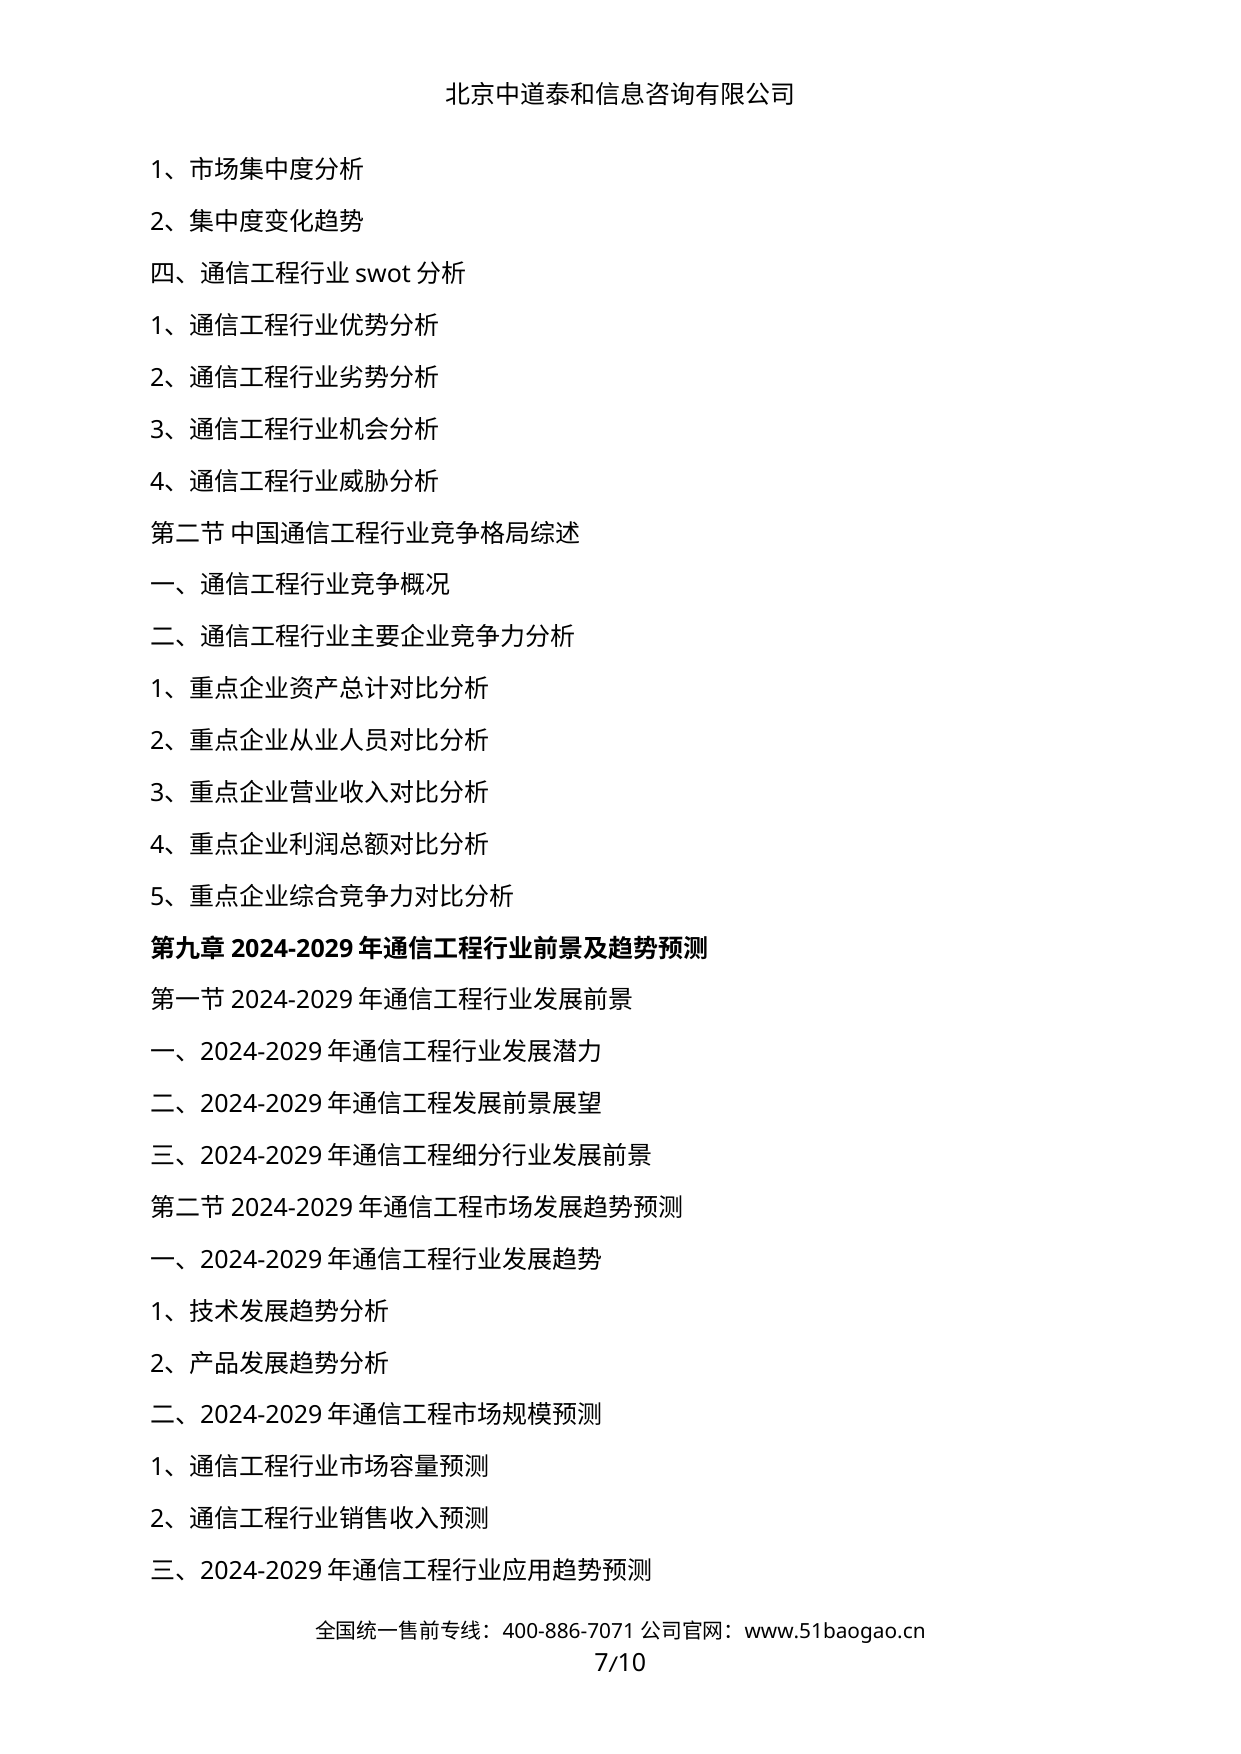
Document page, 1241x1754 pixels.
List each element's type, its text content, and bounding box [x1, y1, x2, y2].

text 2、通信工程行业销售收入预测 [150, 1499, 1090, 1535]
text 5、重点企业综合竞争力对比分析 [150, 876, 1090, 912]
text 4、通信工程行业威胁分析 [150, 461, 1090, 497]
text 1、技术发展趋势分析 [150, 1291, 1090, 1327]
text 4、重点企业利润总额对比分析 [150, 824, 1090, 861]
text 一、通信工程行业竞争概况 [150, 565, 1090, 601]
text 3、通信工程行业机会分析 [150, 409, 1090, 446]
text 一、2024-2029年通信工程行业发展趋势 [150, 1239, 1090, 1276]
text 第二节 2024-2029年通信工程市场发展趋势预测 [150, 1187, 1090, 1224]
text 2、集中度变化趋势 [150, 202, 1090, 238]
text 2、通信工程行业劣势分析 [150, 357, 1090, 394]
text 一、2024-2029年通信工程行业发展潜力 [150, 1032, 1090, 1068]
text 3、重点企业营业收入对比分析 [150, 772, 1090, 809]
text 1、市场集中度分析 [150, 150, 1090, 186]
text 三、2024-2029年通信工程细分行业发展前景 [150, 1136, 1090, 1172]
text 第一节 2024-2029年通信工程行业发展前景 [150, 980, 1090, 1016]
text 2、产品发展趋势分析 [150, 1343, 1090, 1379]
text 1、通信工程行业优势分析 [150, 306, 1090, 342]
text 二、2024-2029年通信工程市场规模预测 [150, 1395, 1090, 1431]
text 1、通信工程行业市场容量预测 [150, 1447, 1090, 1483]
text 三、2024-2029年通信工程行业应用趋势预测 [150, 1551, 1090, 1587]
text 2、重点企业从业人员对比分析 [150, 721, 1090, 757]
text 第二节 中国通信工程行业竞争格局综述 [150, 513, 1090, 549]
text 1、重点企业资产总计对比分析 [150, 669, 1090, 705]
text 二、通信工程行业主要企业竞争力分析 [150, 617, 1090, 653]
text 二、2024-2029年通信工程发展前景展望 [150, 1084, 1090, 1120]
text 第九章 2024-2029年通信工程行业前景及趋势预测 [150, 928, 1090, 964]
text 四、通信工程行业swot分析 [150, 254, 1090, 290]
